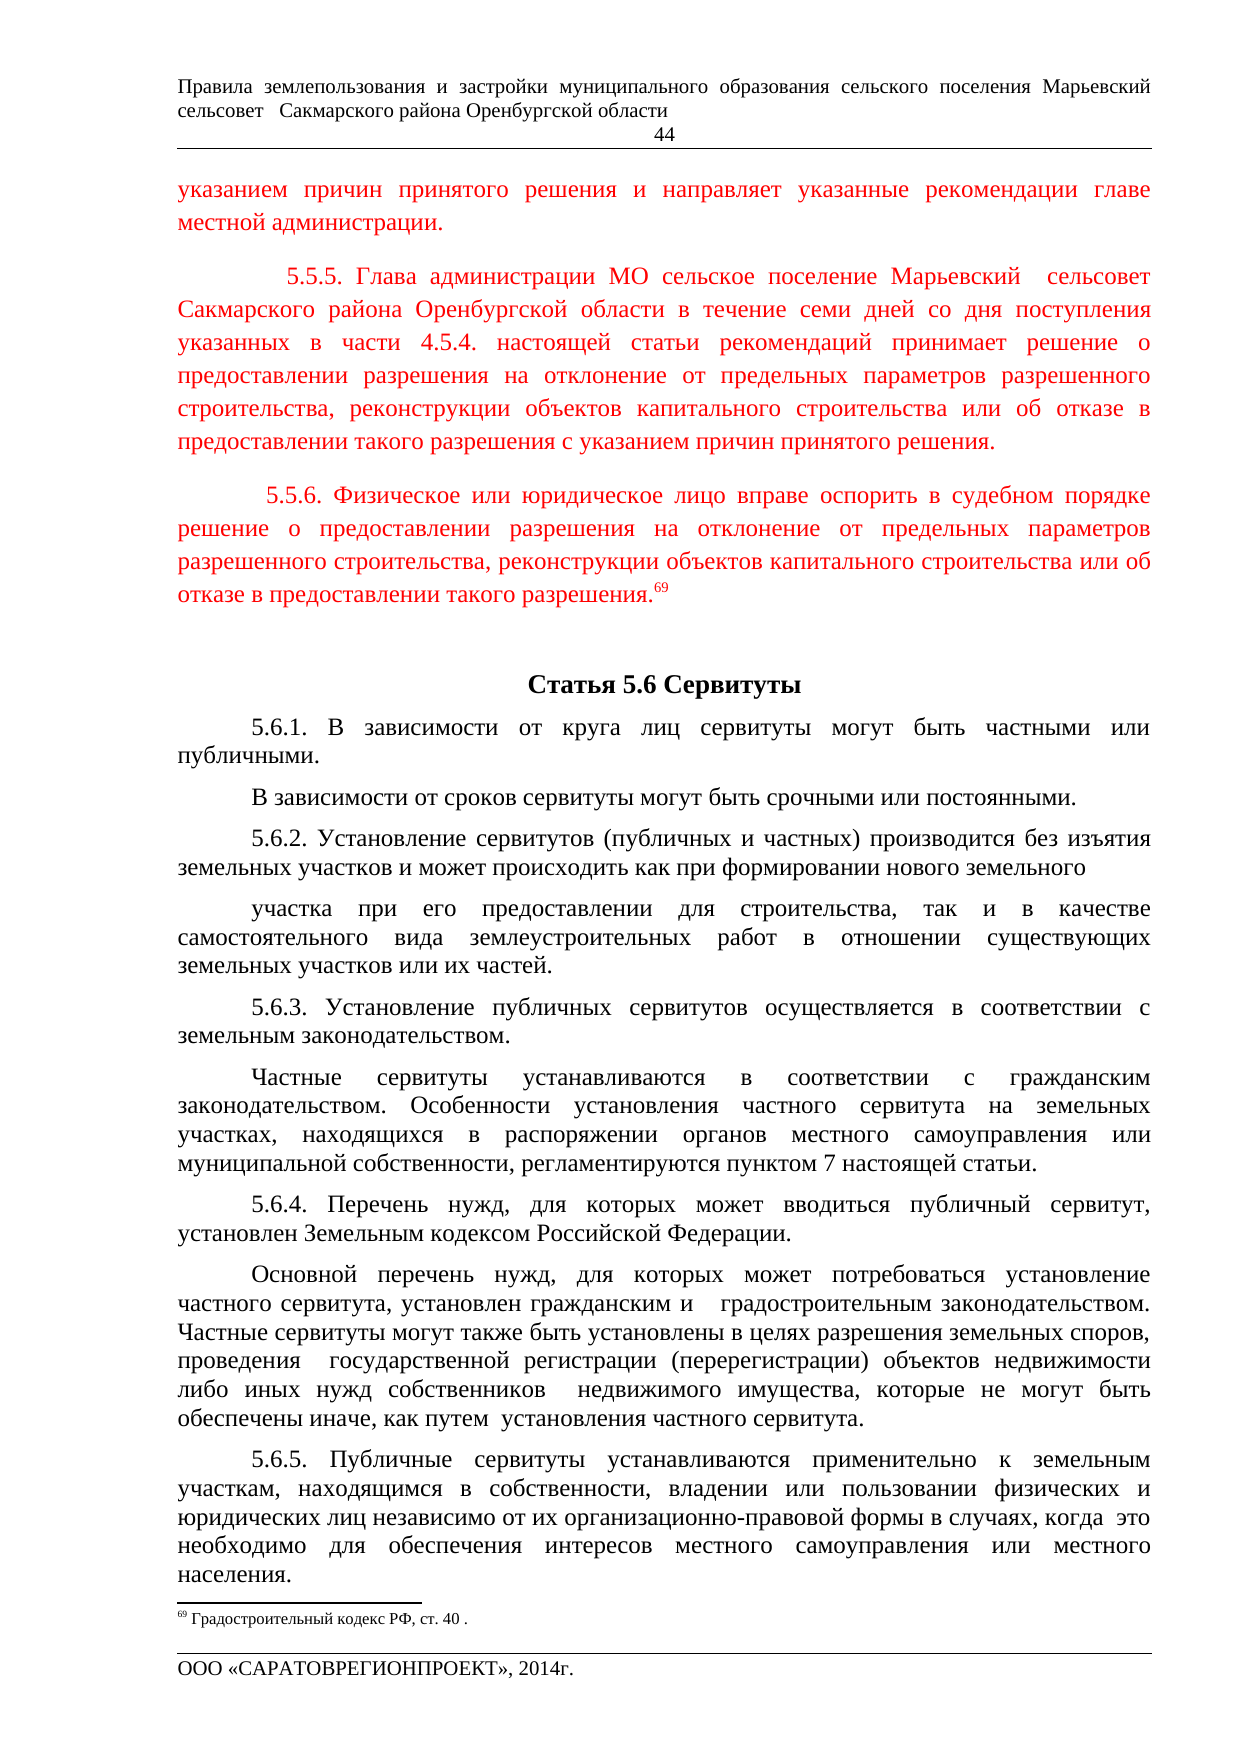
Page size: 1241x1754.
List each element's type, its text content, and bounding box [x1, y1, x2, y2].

text Основной перечень нужд, для которых может потребоваться установление частного сервитута, установлен гражданским и градостроительным законодательством. Частные сервитуты могут также быть установлены в целях разрешения земельных споров, проведения государственной регистрации (перерегистрации) объектов недвижимости либо иных нужд собственников недвижимого имущества, которые не могут быть обеспечены иначе, как путем установления частного сервитута. [177, 1259, 1152, 1432]
text 5.6.3. Установление публичных сервитутов осуществляется в соответствии с земельным законодательством. [177, 992, 1152, 1049]
text участка при его предоставлении для строительства, так и в качестве самостоятельного вида землеустроительных работ в отношении существующих земельных участков или их частей. [177, 893, 1152, 979]
text Частные сервитуты устанавливаются в соответствии с гражданским законодательством. Особенности установления частного сервитута на земельных участках, находящихся в распоряжении органов местного самоуправления или муниципальной собственности, регламентируются пунктом 7 настоящей статьи. [177, 1062, 1152, 1177]
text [177, 174, 1152, 236]
text 5.6.5. Публичные сервитуты устанавливаются применительно к земельным участкам, находящимся в собственности, владении или пользовании физических и юридических лиц независимо от их организационно-правовой формы в случаях, когда это необходимо для обеспечения интересов местного самоуправления или местного населения. [177, 1444, 1152, 1588]
text 5.5.6. Физическое или юридическое лицо вправе оспорить в судебном порядке решение о предоставлении разрешения на отклонение от предельных параметров разрешенного строительства, реконструкции объектов капитального строительства или об отказе в предоставлении такого разрешения. [177, 480, 1152, 608]
text 5.6.2. Установление сервитутов (публичных и частных) производится без изъятия земельных участков и может происходить как при формировании нового земельного [177, 823, 1152, 881]
text Статья 5.6 Сервитуты [177, 668, 1152, 699]
text 5.5.5. Глава администрации МО сельское поселение Марьевский сельсовет Сакмарского района Оренбургской области в течение семи дней со дня поступления указанных в части 4.5.4. настоящей статьи рекомендаций принимает решение о предоставлении разрешения на отклонение от предельных параметров разрешенного строительства, реконструкции объектов капитального строительства или об отказе в предоставлении такого разрешения с указанием причин принятого решения. [177, 261, 1152, 455]
text 5.6.4. Перечень нужд, для которых может вводиться публичный сервитут, установлен Земельным кодексом Российской Федерации. [177, 1189, 1152, 1247]
text 5.6.1. В зависимости от круга лиц сервитуты могут быть частными или публичными. [177, 712, 1152, 769]
text В зависимости от сроков сервитуты могут быть срочными или постоянными. [177, 782, 1152, 811]
